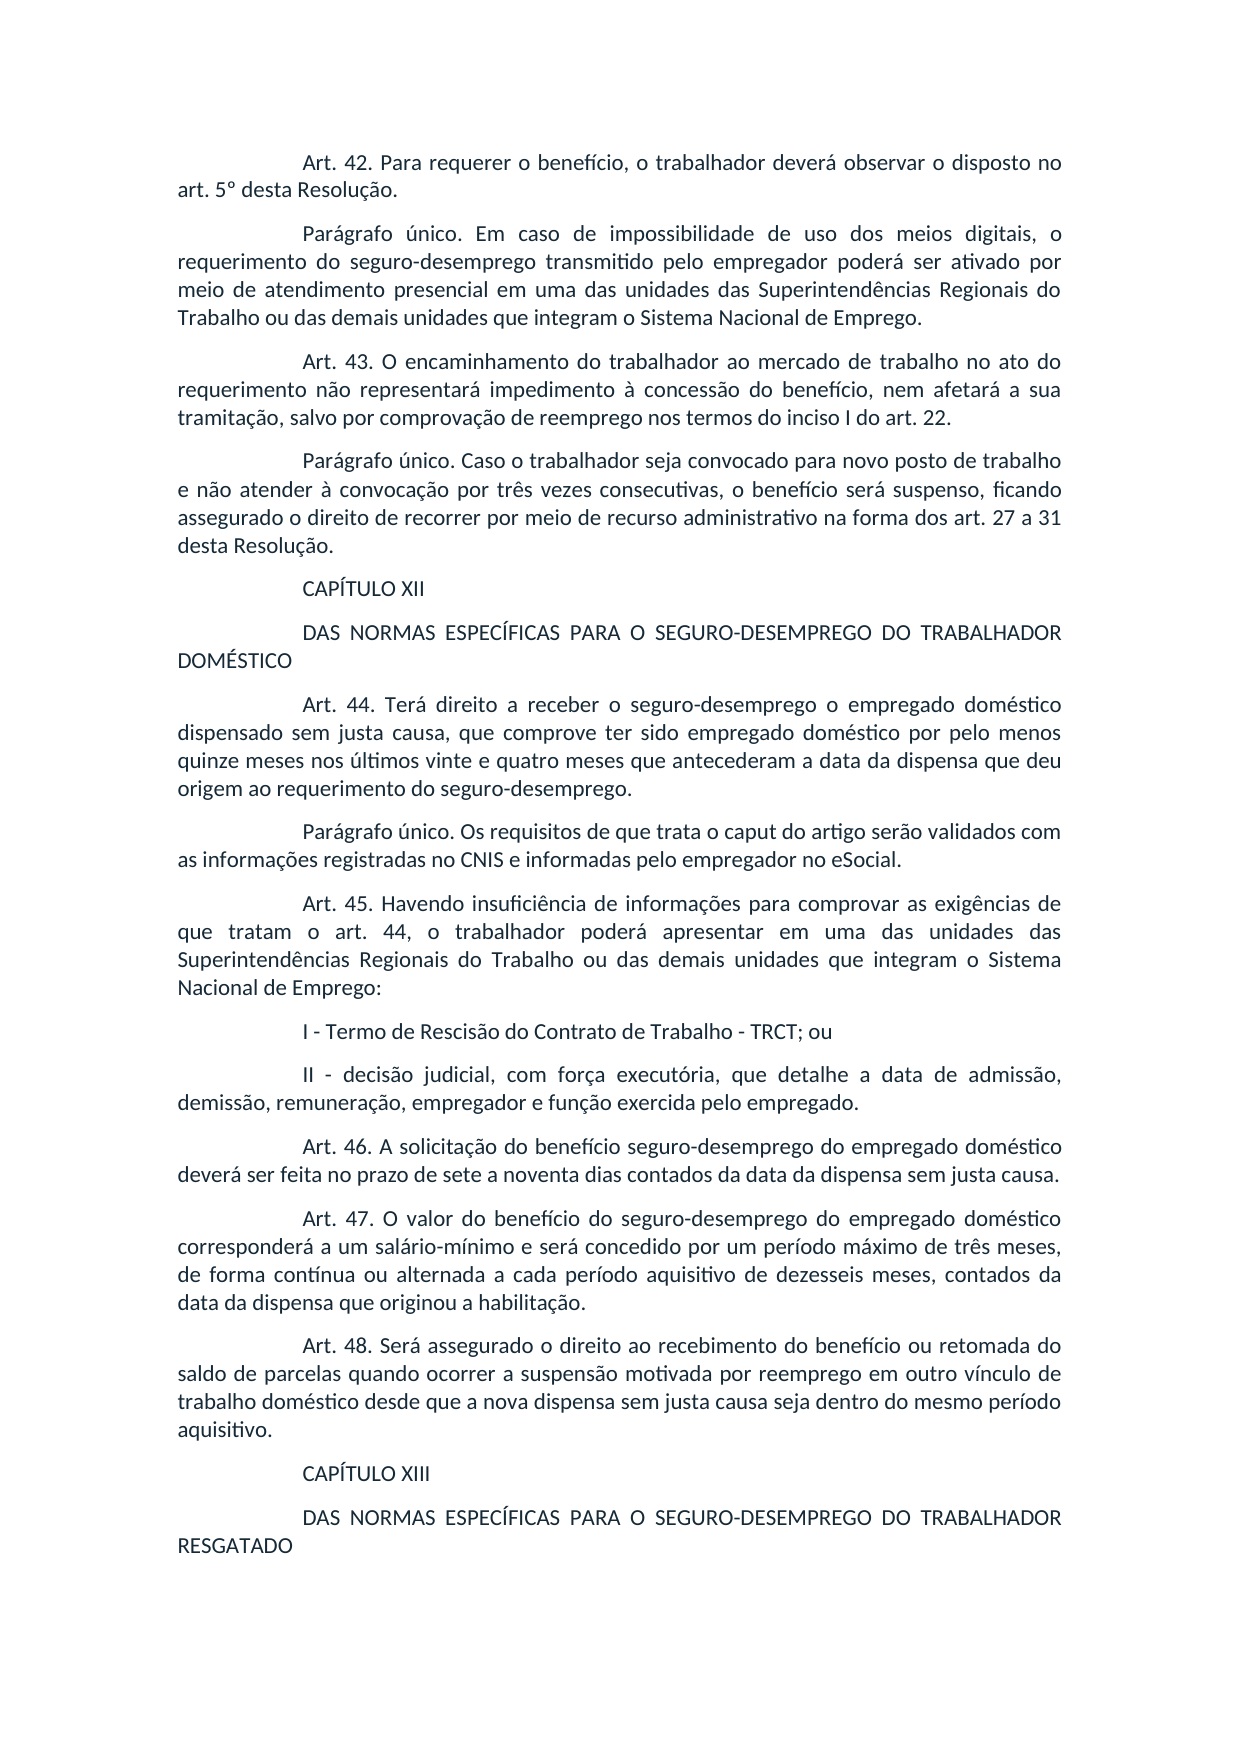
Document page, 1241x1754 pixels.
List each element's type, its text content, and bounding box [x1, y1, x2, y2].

text Parágrafo único. Os requisitos de que trata o caput do artigo serão validados com as informações registradas no CNIS e informadas pelo empregador no eSocial. [177, 817, 1063, 873]
text Art. 43. O encaminhamento do trabalhador ao mercado de trabalho no ato do requerimento não representará impedimento à concessão do benefício, nem afetará a sua tramitação, salvo por comprovação de reemprego nos termos do inciso I do art. 22. [177, 347, 1063, 431]
text Parágrafo único. Em caso de impossibilidade de uso dos meios digitais, o requerimento do seguro-desemprego transmitido pelo empregador poderá ser ativado por meio de atendimento presencial em uma das unidades das Superintendências Regionais do Trabalho ou das demais unidades que integram o Sistema Nacional de Emprego. [177, 219, 1063, 331]
text Art. 47. O valor do benefício do seguro-desemprego do empregado doméstico corresponderá a um salário-mínimo e será concedido por um período máximo de três meses, de forma contínua ou alternada a cada período aquisitivo de dezesseis meses, contados da data da dispensa que originou a habilitação. [177, 1204, 1063, 1316]
text DAS NORMAS ESPECÍFICAS PARA O SEGURO-DESEMPREGO DO TRABALHADOR DOMÉSTICO [177, 618, 1063, 674]
text DAS NORMAS ESPECÍFICAS PARA O SEGURO-DESEMPREGO DO TRABALHADOR RESGATADO [177, 1503, 1063, 1559]
text Art. 42. Para requerer o benefício, o trabalhador deverá observar o disposto no art. 5º desta Resolução. [177, 148, 1063, 204]
text Art. 45. Havendo insuficiência de informações para comprovar as exigências de que tratam o art. 44, o trabalhador poderá apresentar em uma das unidades das Superintendências Regionais do Trabalho ou das demais unidades que integram o Sistema Nacional de Emprego: [177, 889, 1063, 1001]
text Art. 44. Terá direito a receber o seguro-desemprego o empregado doméstico dispensado sem justa causa, que comprove ter sido empregado doméstico por pelo menos quinze meses nos últimos vinte e quatro meses que antecederam a data da dispensa que deu origem ao requerimento do seguro-desemprego. [177, 690, 1063, 802]
text Art. 48. Será assegurado o direito ao recebimento do benefício ou retomada do saldo de parcelas quando ocorrer a suspensão motivada por reemprego em outro vínculo de trabalho doméstico desde que a nova dispensa sem justa causa seja dentro do mesmo período aquisitivo. [177, 1331, 1063, 1443]
text CAPÍTULO XII [177, 574, 1063, 602]
text II - decisão judicial, com força executória, que detalhe a data de admissão, demissão, remuneração, empregador e função exercida pelo empregado. [177, 1060, 1063, 1116]
text Parágrafo único. Caso o trabalhador seja convocado para novo posto de trabalho e não atender à convocação por três vezes consecutivas, o benefício será suspenso, ficando assegurado o direito de recorrer por meio de recurso administrativo na forma dos art. 27 a 31 desta Resolução. [177, 447, 1063, 559]
text I - Termo de Rescisão do Contrato de Trabalho - TRCT; ou [177, 1017, 1063, 1045]
text CAPÍTULO XIII [177, 1459, 1063, 1487]
text Art. 46. A solicitação do benefício seguro-desemprego do empregado doméstico deverá ser feita no prazo de sete a noventa dias contados da data da dispensa sem justa causa. [177, 1132, 1063, 1188]
